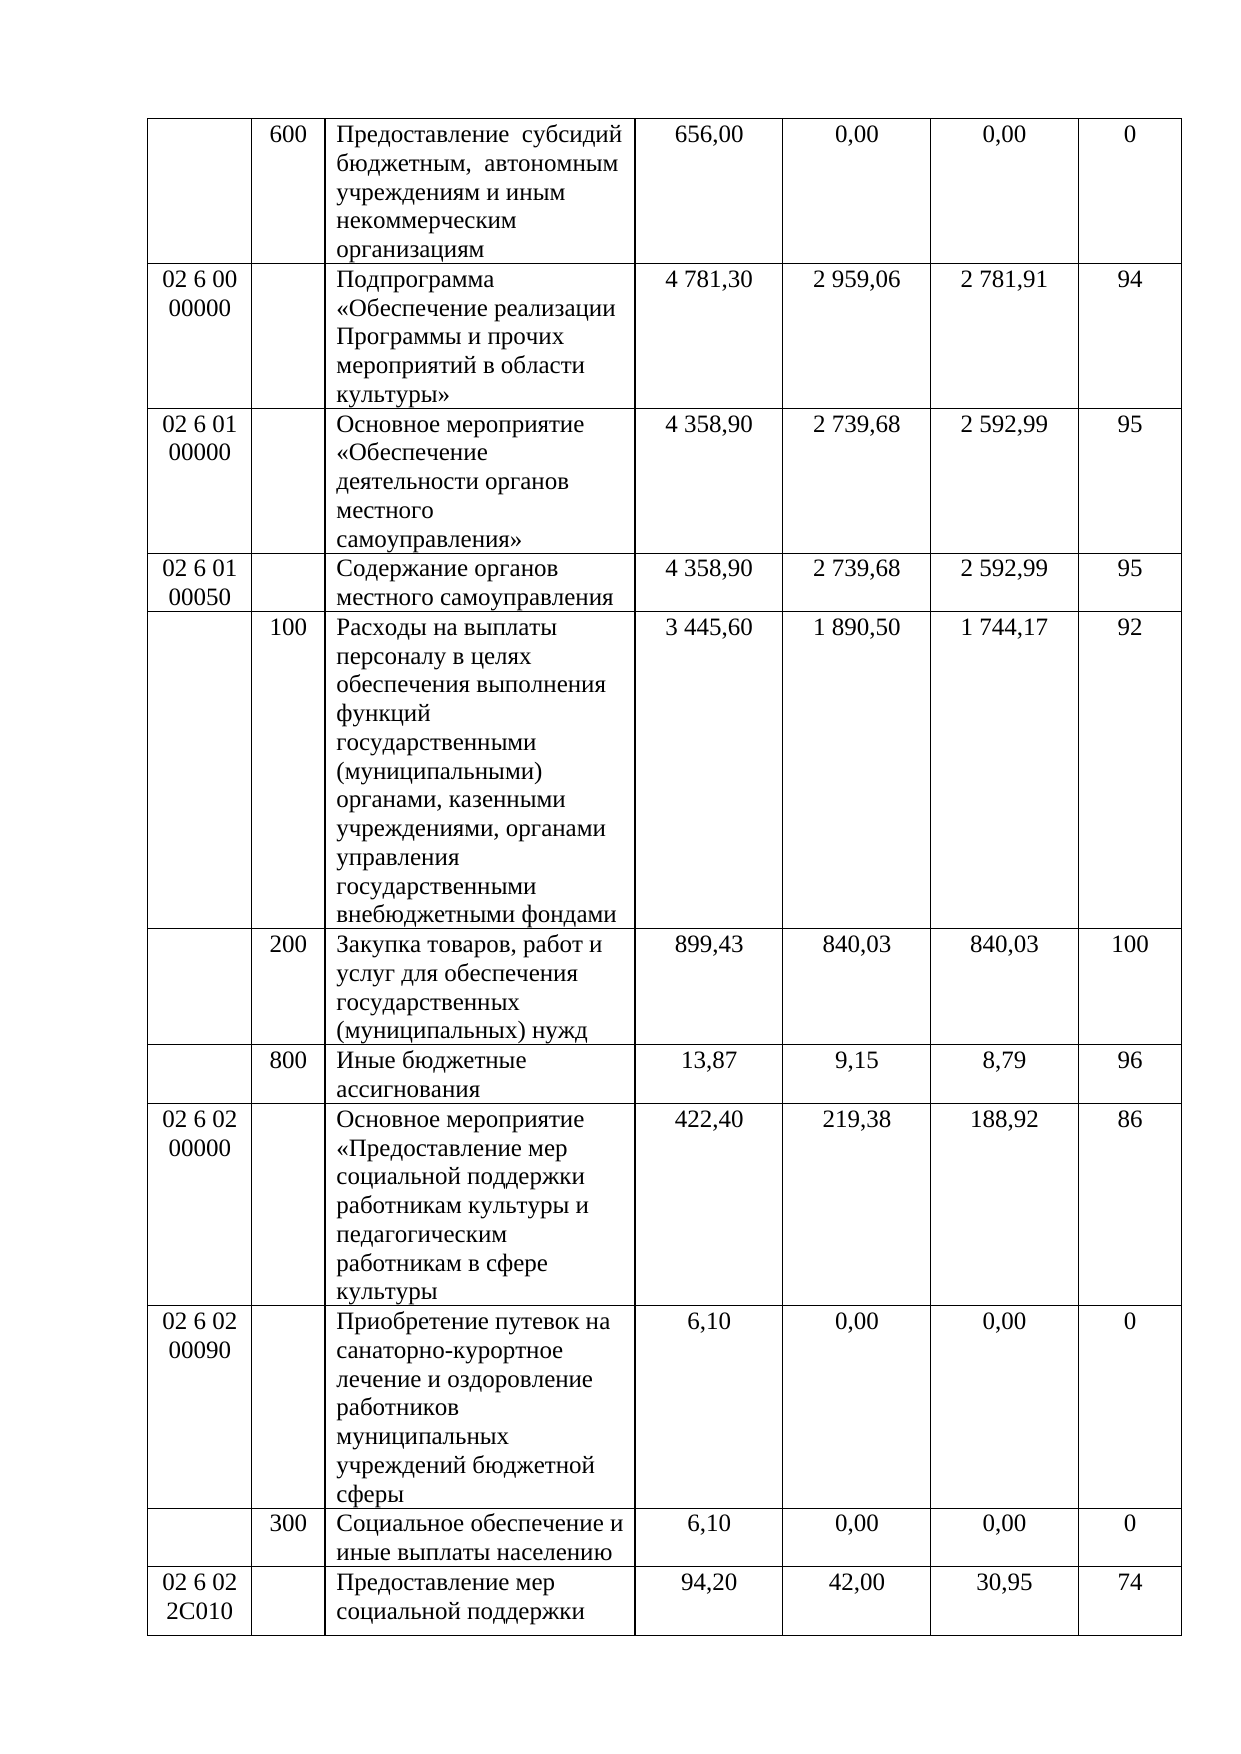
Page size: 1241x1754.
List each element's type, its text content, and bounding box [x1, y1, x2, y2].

table_cell Социальное обеспечение и иные выплаты населению [326, 1509, 634, 1566]
table_cell [148, 929, 251, 1044]
table_cell 2 739,68 [783, 409, 930, 552]
table_cell 94,20 [636, 1567, 782, 1635]
table_cell 300 [252, 1509, 324, 1566]
table_cell 2 592,99 [931, 409, 1078, 552]
table_cell 4 781,30 [636, 264, 782, 408]
table_cell 2 781,91 [931, 264, 1078, 408]
table_cell 02 6 02 00090 [148, 1306, 251, 1507]
table_cell 4 358,90 [636, 409, 782, 552]
table_cell 13,87 [636, 1045, 782, 1103]
table_cell 95 [1079, 554, 1181, 611]
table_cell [326, 1567, 634, 1635]
table_cell 840,03 [931, 929, 1078, 1044]
table_cell 02 6 02 2С010 [148, 1567, 251, 1635]
table_cell Подпрограмма «Обеспечение реализации Программы и прочих мероприятий в области культуры» [326, 264, 634, 408]
table_cell 899,43 [636, 929, 782, 1044]
table_cell [148, 1509, 251, 1566]
table_cell 42,00 [783, 1567, 930, 1635]
table_cell 3 445,60 [636, 612, 782, 928]
table_cell Иные бюджетные ассигнования [326, 1045, 634, 1103]
table_cell 0,00 [931, 1509, 1078, 1566]
table_cell 4 358,90 [636, 554, 782, 611]
table_cell Основное мероприятие «Предоставление мер социальной поддержки работникам культуры и педагогическим работникам в сфере культуры [326, 1104, 634, 1305]
table_cell Расходы на выплаты персоналу в целях обеспечения выполнения функций государственными (муниципальными) органами, казенными учреждениями, органами управления государственными внебюджетными фондами [326, 612, 634, 928]
table_cell [252, 1104, 324, 1305]
table_cell [252, 264, 324, 408]
table_cell 840,03 [783, 929, 930, 1044]
table_cell Основное мероприятие «Обеспечение деятельности органов местного самоуправления» [326, 409, 634, 552]
table_cell 95 [1079, 409, 1181, 552]
table_cell 0 [1079, 1509, 1181, 1566]
table_cell Содержание органов местного самоуправления [326, 554, 634, 611]
table_cell 422,40 [636, 1104, 782, 1305]
table_cell Предоставление субсидий бюджетным, автономным учреждениям и иным некоммерческим организациям [326, 119, 634, 263]
table_cell 02 6 01 00000 [148, 409, 251, 552]
table_cell 6,10 [636, 1509, 782, 1566]
table_cell 1 744,17 [931, 612, 1078, 928]
table_cell 0,00 [783, 1306, 930, 1507]
table_cell 0,00 [931, 1306, 1078, 1507]
table_cell [252, 409, 324, 552]
table_cell 100 [1079, 929, 1181, 1044]
table_cell [148, 1045, 251, 1103]
table_cell 0,00 [931, 119, 1078, 263]
table_cell Закупка товаров, работ и услуг для обеспечения государственных (муниципальных) нужд [326, 929, 634, 1044]
table_cell 86 [1079, 1104, 1181, 1305]
table_cell 30,95 [931, 1567, 1078, 1635]
table_cell 2 959,06 [783, 264, 930, 408]
table_cell 94 [1079, 264, 1181, 408]
table_cell 0 [1079, 119, 1181, 263]
table_cell 0 [1079, 1306, 1181, 1507]
table_cell 800 [252, 1045, 324, 1103]
table_cell 92 [1079, 612, 1181, 928]
table_cell 2 592,99 [931, 554, 1078, 611]
table_cell [148, 612, 251, 928]
table_cell [252, 1306, 324, 1507]
table_cell [148, 119, 251, 263]
table_cell 0,00 [783, 1509, 930, 1566]
table_cell Приобретение путевок на санаторно-курортное лечение и оздоровление работников муниципальных учреждений бюджетной сферы [326, 1306, 634, 1507]
table_cell 600 [252, 119, 324, 263]
table_cell 8,79 [931, 1045, 1078, 1103]
table_cell 02 6 02 00000 [148, 1104, 251, 1305]
table_cell 656,00 [636, 119, 782, 263]
table_cell 0,00 [783, 119, 930, 263]
table_cell 74 [1079, 1567, 1181, 1635]
table_cell 96 [1079, 1045, 1181, 1103]
table_cell 219,38 [783, 1104, 930, 1305]
table_cell 9,15 [783, 1045, 930, 1103]
table_cell 188,92 [931, 1104, 1078, 1305]
table_cell 02 6 00 00000 [148, 264, 251, 408]
table_cell 200 [252, 929, 324, 1044]
table_cell 2 739,68 [783, 554, 930, 611]
table_cell 100 [252, 612, 324, 928]
table_cell 6,10 [636, 1306, 782, 1507]
table_cell 1 890,50 [783, 612, 930, 928]
table_cell [252, 1567, 324, 1635]
table_cell [252, 554, 324, 611]
table_cell 02 6 01 00050 [148, 554, 251, 611]
